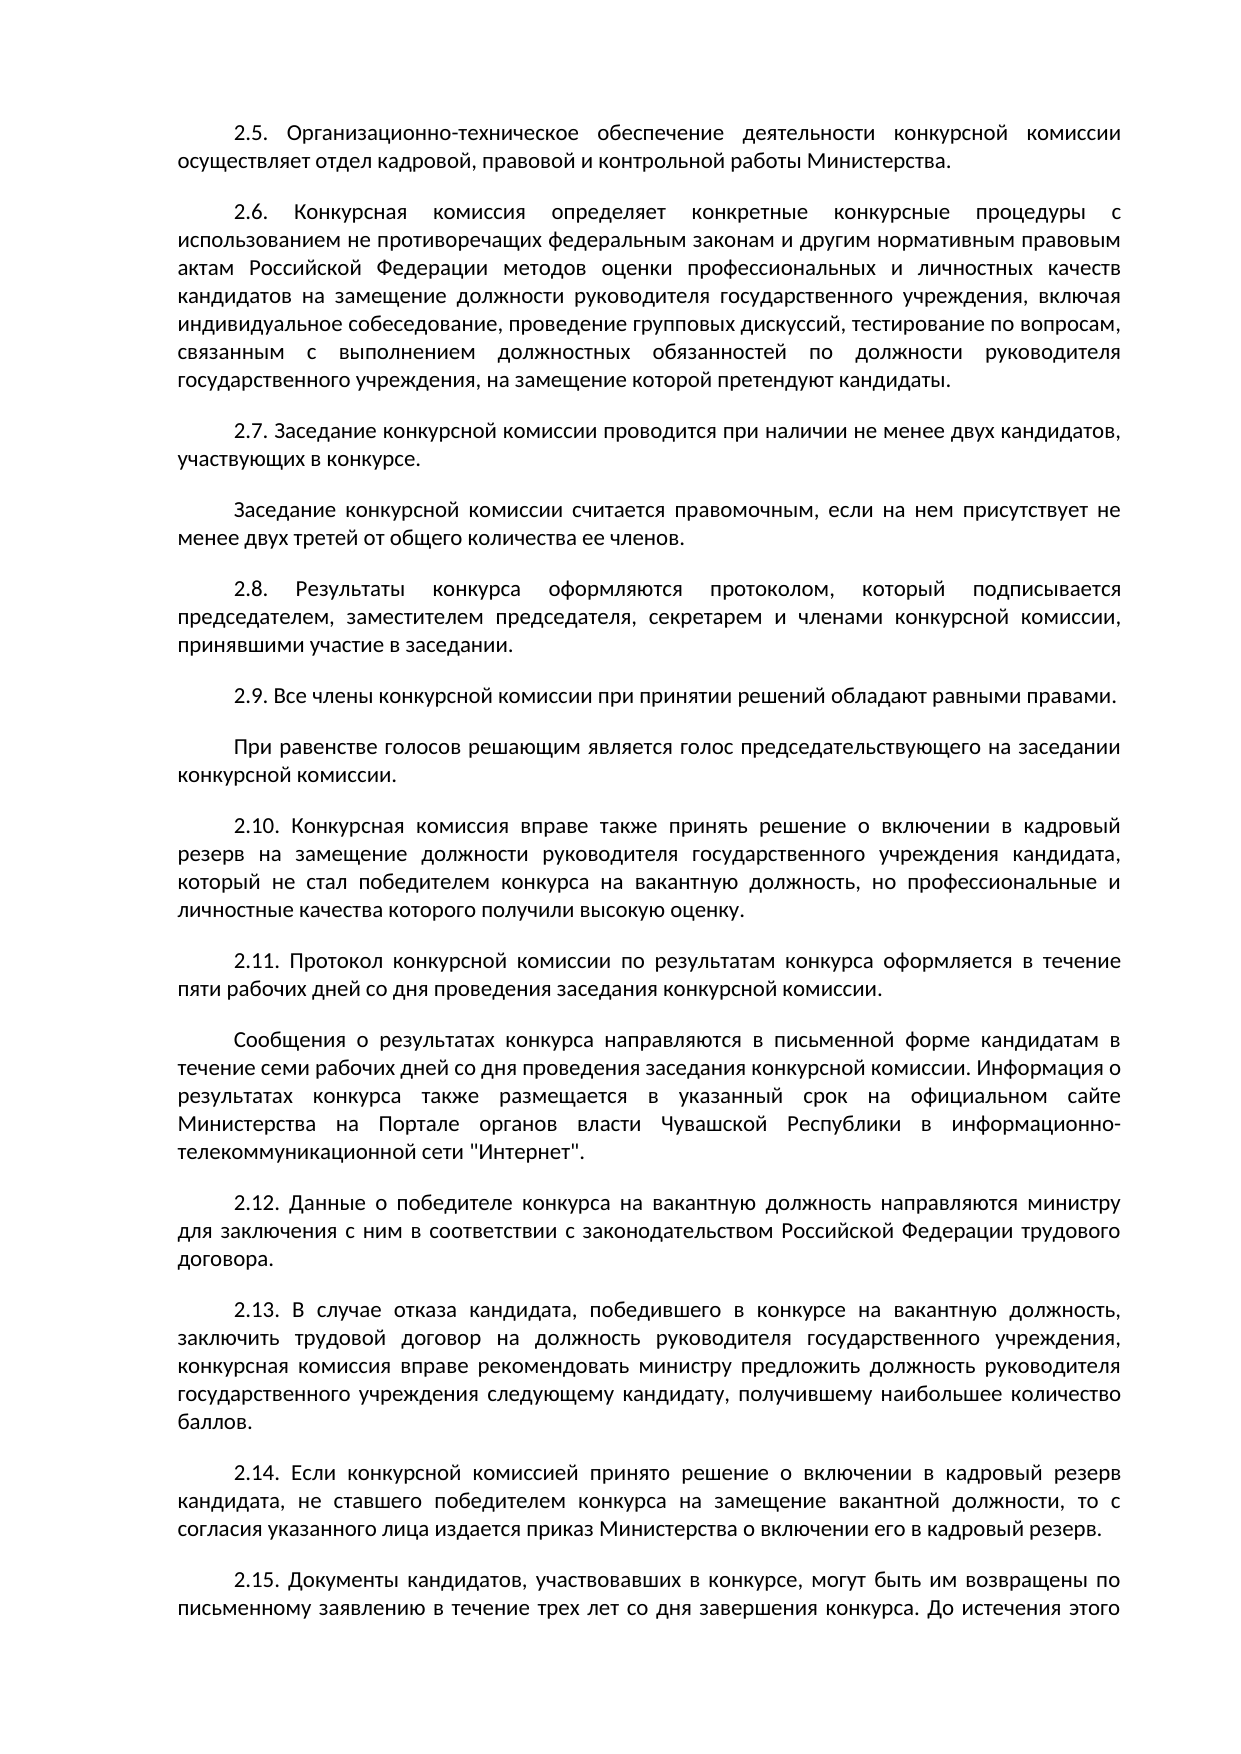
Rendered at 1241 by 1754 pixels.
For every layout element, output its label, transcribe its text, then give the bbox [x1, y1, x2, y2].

text Сообщения о результатах конкурса направляются в письменной форме кандидатам в течение семи рабочих дней со дня проведения заседания конкурсной комиссии. Информация о результатах конкурса также размещается в указанный срок на официальном сайте Министерства на Портале органов власти Чувашской Республики в информационно-телекоммуникационной сети "Интернет". [177, 1025, 1122, 1165]
text 2.13. В случае отказа кандидата, победившего в конкурсе на вакантную должность, заключить трудовой договор на должность руководителя государственного учреждения, конкурсная комиссия вправе рекомендовать министру предложить должность руководителя государственного учреждения следующему кандидату, получившему наибольшее количество баллов. [177, 1295, 1122, 1435]
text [177, 1565, 1122, 1621]
text 2.6. Конкурсная комиссия определяет конкретные конкурсные процедуры с использованием не противоречащих федеральным законам и другим нормативным правовым актам Российской Федерации методов оценки профессиональных и личностных качеств кандидатов на замещение должности руководителя государственного учреждения, включая индивидуальное собеседование, проведение групповых дискуссий, тестирование по вопросам, связанным с выполнением должностных обязанностей по должности руководителя государственного учреждения, на замещение которой претендуют кандидаты. [177, 197, 1122, 393]
text 2.11. Протокол конкурсной комиссии по результатам конкурса оформляется в течение пяти рабочих дней со дня проведения заседания конкурсной комиссии. [177, 946, 1122, 1002]
text 2.14. Если конкурсной комиссией принято решение о включении в кадровый резерв кандидата, не ставшего победителем конкурса на замещение вакантной должности, то с согласия указанного лица издается приказ Министерства о включении его в кадровый резерв. [177, 1458, 1122, 1542]
text 2.5. Организационно-техническое обеспечение деятельности конкурсной комиссии осуществляет отдел кадровой, правовой и контрольной работы Министерства. [177, 118, 1122, 174]
text 2.8. Результаты конкурса оформляются протоколом, который подписывается председателем, заместителем председателя, секретарем и членами конкурсной комиссии, принявшими участие в заседании. [177, 574, 1122, 658]
text При равенстве голосов решающим является голос председательствующего на заседании конкурсной комиссии. [177, 732, 1122, 788]
text Заседание конкурсной комиссии считается правомочным, если на нем присутствует не менее двух третей от общего количества ее членов. [177, 495, 1122, 551]
text 2.10. Конкурсная комиссия вправе также принять решение о включении в кадровый резерв на замещение должности руководителя государственного учреждения кандидата, который не стал победителем конкурса на вакантную должность, но профессиональные и личностные качества которого получили высокую оценку. [177, 811, 1122, 923]
text 2.7. Заседание конкурсной комиссии проводится при наличии не менее двух кандидатов, участвующих в конкурсе. [177, 416, 1122, 472]
text 2.12. Данные о победителе конкурса на вакантную должность направляются министру для заключения с ним в соответствии с законодательством Российской Федерации трудового договора. [177, 1188, 1122, 1272]
text 2.9. Все члены конкурсной комиссии при принятии решений обладают равными правами. [177, 681, 1122, 709]
